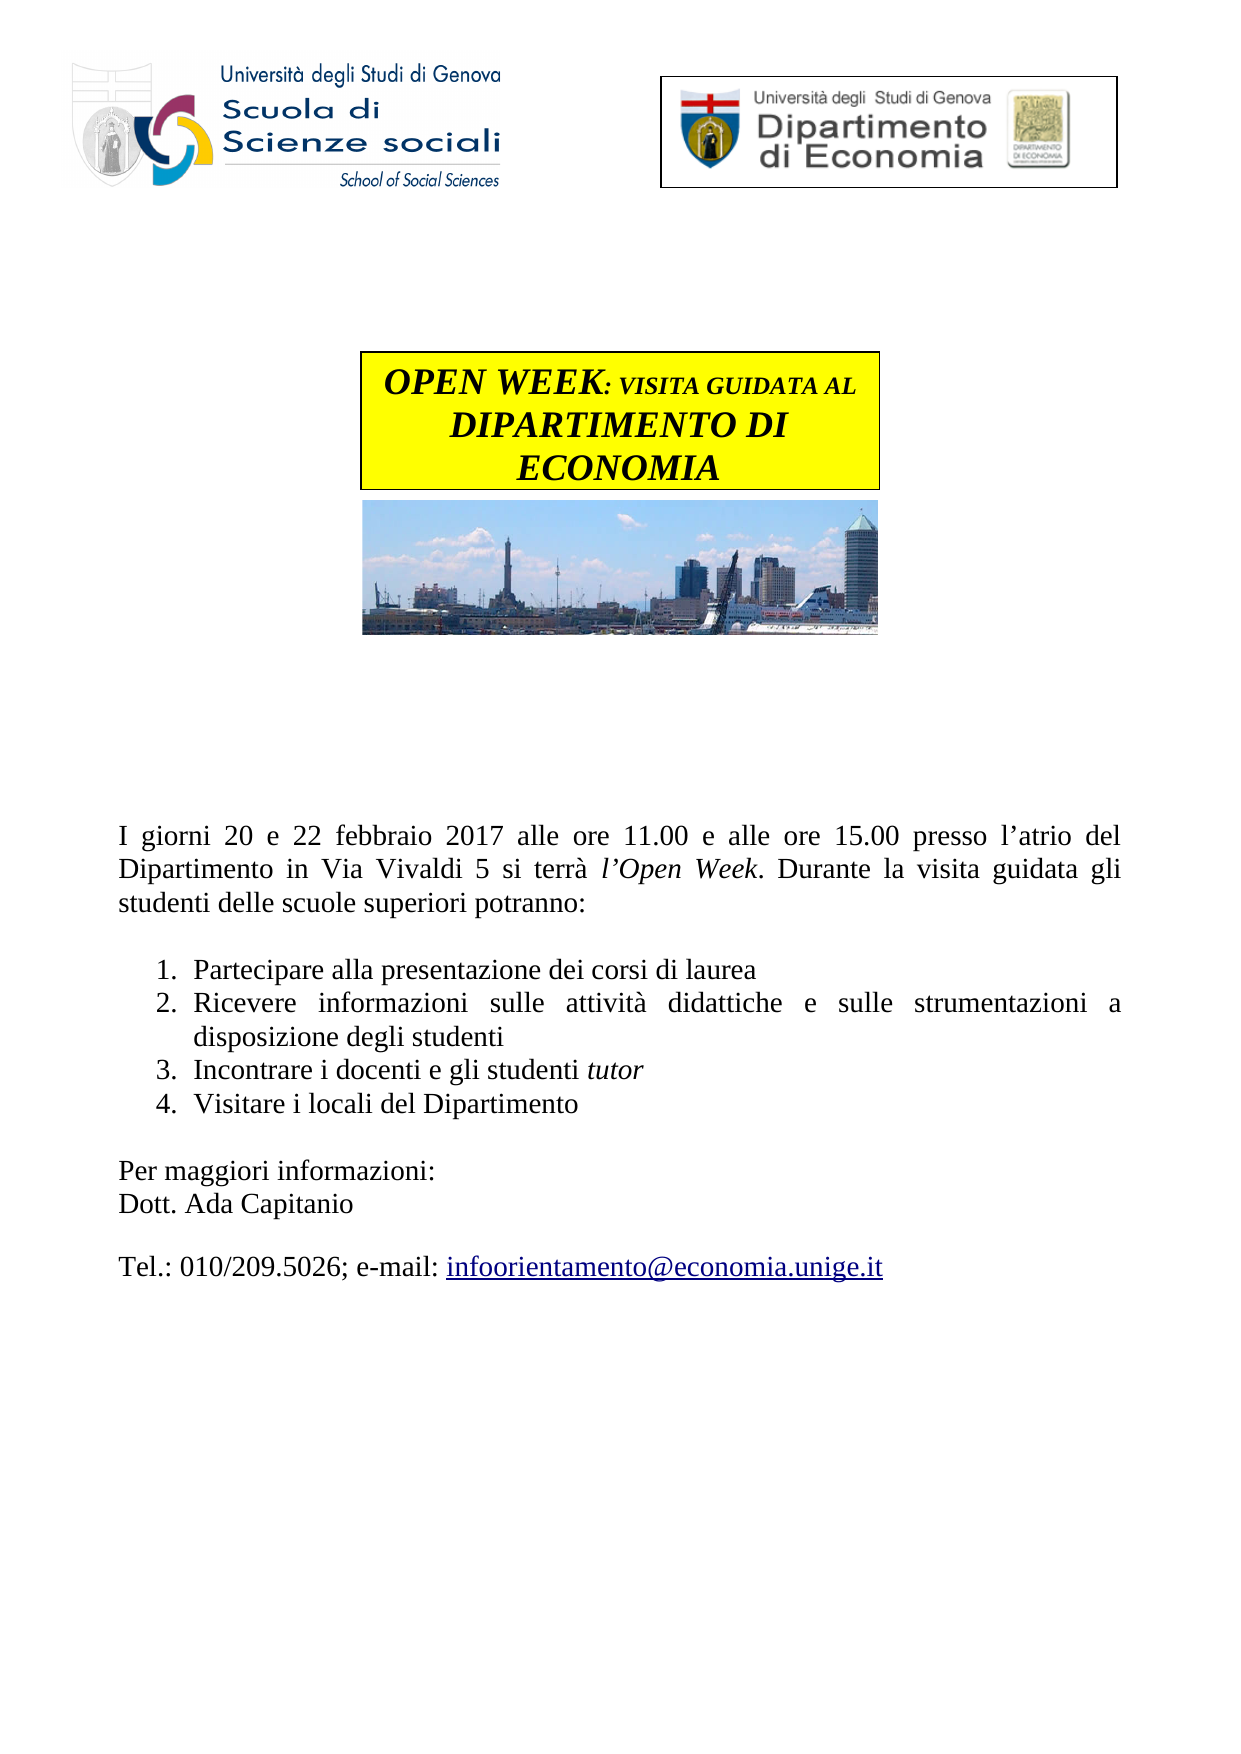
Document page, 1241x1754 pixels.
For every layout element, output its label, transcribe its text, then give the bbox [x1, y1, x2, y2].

list Ricevere informazioni sulle attività didattiche e sulle strumentazioni a disposizione degli studenti [156, 985, 1122, 1052]
text I giorni 20 e 22 febbraio 2017 alle ore 11.00 e alle ore 15.00 presso l’atrio del Dipartimento in Via Vivaldi 5 si terrà l’Open Week. Durante la visita guidata gli studenti delle scuole superiori potranno: [118, 818, 1122, 918]
picture [61, 50, 501, 188]
picture [362, 500, 878, 635]
picture [676, 84, 1101, 174]
list Visitare i locali del Dipartimento [156, 1086, 1122, 1119]
list Incontrare i docenti e gli studenti tutor [156, 1052, 1122, 1086]
list Partecipare alla presentazione dei corsi di laurea [156, 952, 1122, 985]
text Dott. Ada Capitanio [118, 1187, 1122, 1220]
text Tel.: 010/209.5026; e-mail: infoorientamento@economia.unige.it [118, 1249, 1122, 1283]
text Per maggiori informazioni: [118, 1153, 1122, 1187]
